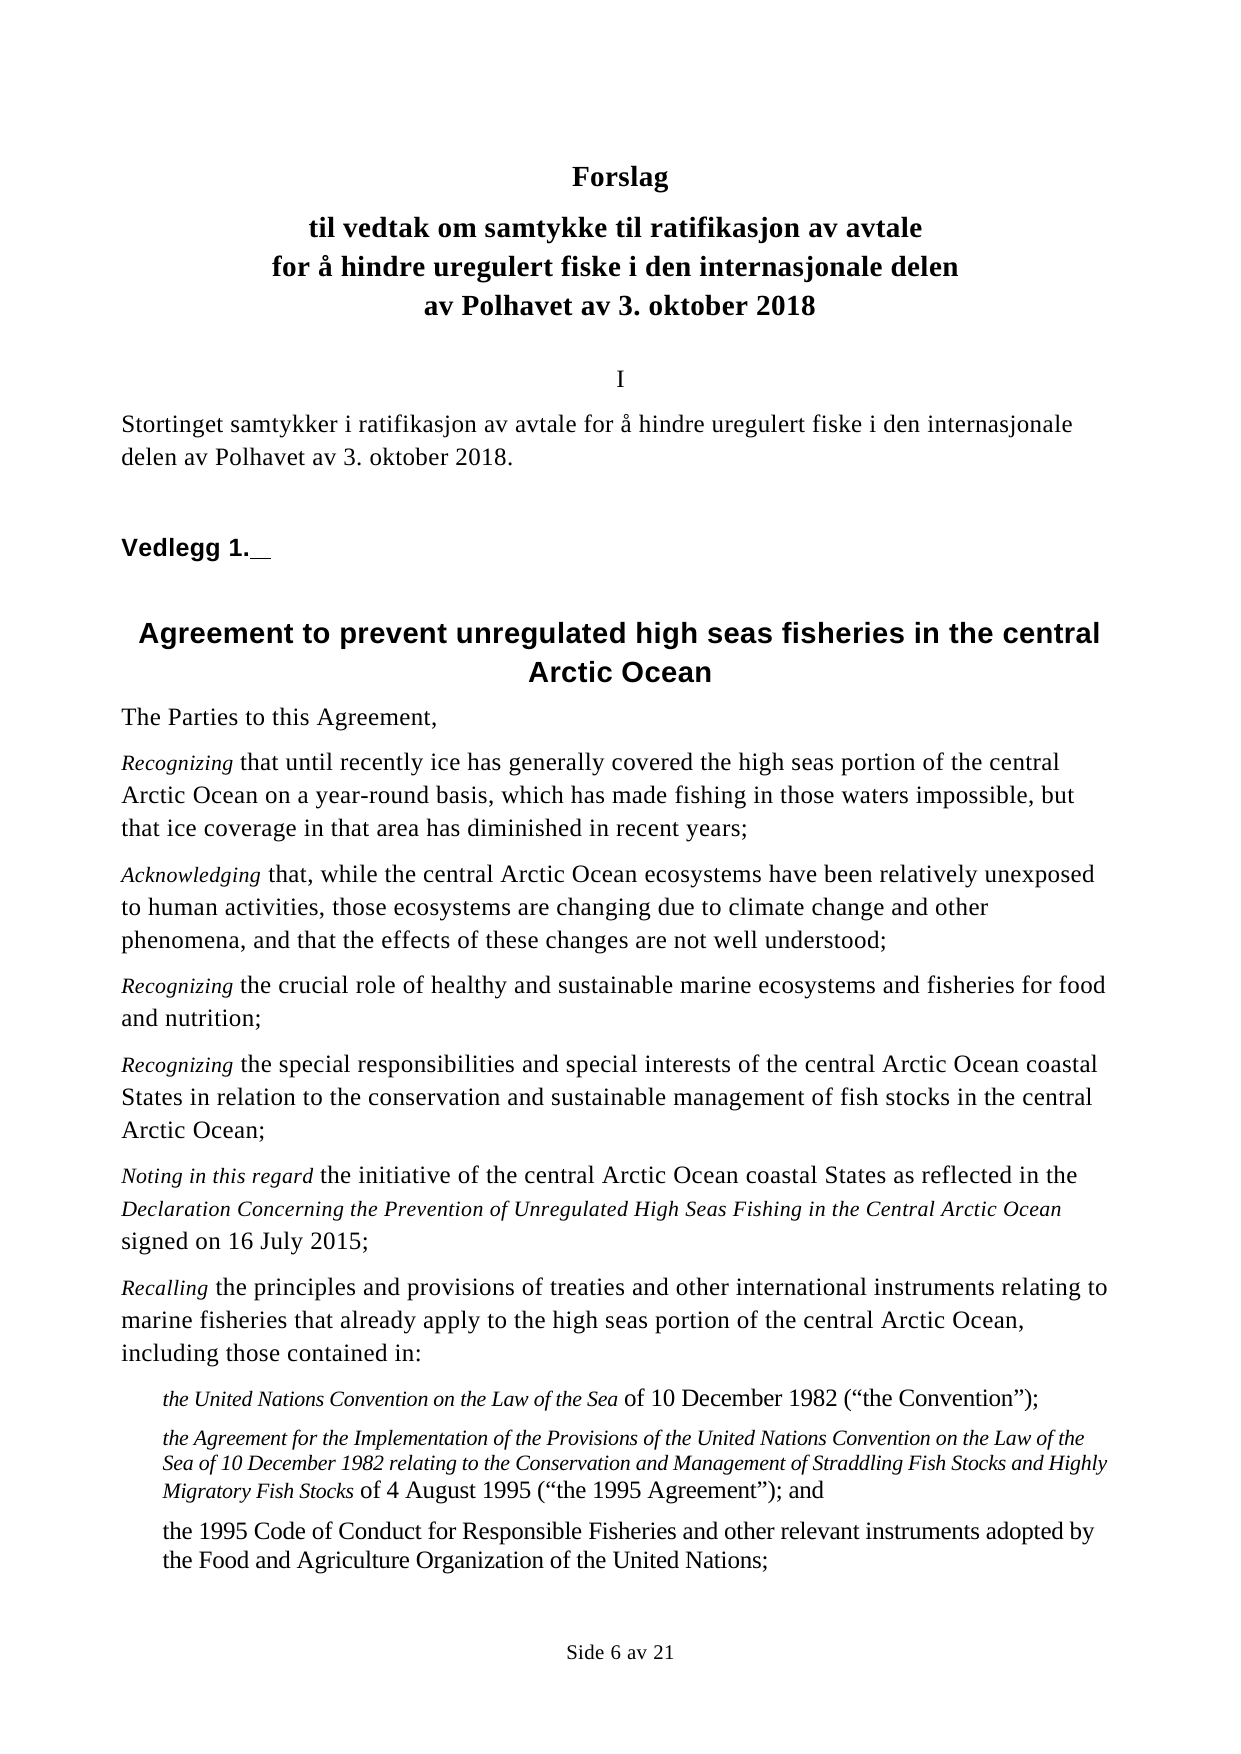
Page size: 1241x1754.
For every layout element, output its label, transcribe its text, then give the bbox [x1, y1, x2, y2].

text Recognizing the special responsibilities and special interests of the central Arctic Ocean coastal States in relation to the conservation and sustainable management of fish stocks in the central Arctic Ocean; [121, 1049, 1119, 1144]
text Recognizing that until recently ice has generally covered the high seas portion of the central Arctic Ocean on a year-round basis, which has made fishing in those waters impossible, but that ice coverage in that area has diminished in recent years; [121, 747, 1119, 842]
text Recalling the principles and provisions of treaties and other international instruments relating to marine fisheries that already apply to the high seas portion of the central Arctic Ocean, including those contained in: [121, 1272, 1119, 1367]
text Recognizing the crucial role of healthy and sustainable marine ecosystems and fisheries for food and nutrition; [121, 970, 1119, 1032]
text Acknowledging that, while the central Arctic Ocean ecosystems have been relatively unexposed to human activities, those ecosystems are changing due to climate change and other phenomena, and that the effects of these changes are not well understood; [121, 859, 1119, 953]
text Noting in this regard the initiative of the central Arctic Ocean coastal States as reflected in the Declaration Concerning the Prevention of Unregulated High Seas Fishing in the Central Arctic Ocean signed on 16 July 2015; [121, 1160, 1119, 1255]
text Forslag [121, 159, 1119, 193]
text Agreement to prevent unregulated high seas fisheries in the central Arctic Ocean [121, 616, 1119, 688]
text the Agreement for the Implementation of the Provisions of the United Nations Convention on the Law of the Sea of 10 December 1982 relating to the Conservation and Management of Straddling Fish Stocks and Highly Migratory Fish Stocks of 4 August 1995 (“the 1995 Agreement”); and [162, 1425, 1119, 1504]
text The Parties to this Agreement, [121, 702, 1119, 730]
text Stortinget samtykker i ratifikasjon av avtale for å hindre uregulert fiske i den internasjonale delen av Polhavet av 3. oktober 2018. [121, 409, 1119, 471]
text the United Nations Convention on the Law of the Sea of 10 December 1982 (“the Convention”); [162, 1383, 1119, 1412]
text til vedtak om samtykke til ratifikasjon av avtale for å hindre uregulert fiske i den internasjonale delen av Polhavet av 3. oktober 2018 [121, 211, 1119, 321]
text the 1995 Code of Conduct for Responsible Fisheries and other relevant instruments adopted by the Food and Agriculture Organization of the United Nations; [162, 1516, 1119, 1574]
text I [121, 364, 1119, 392]
